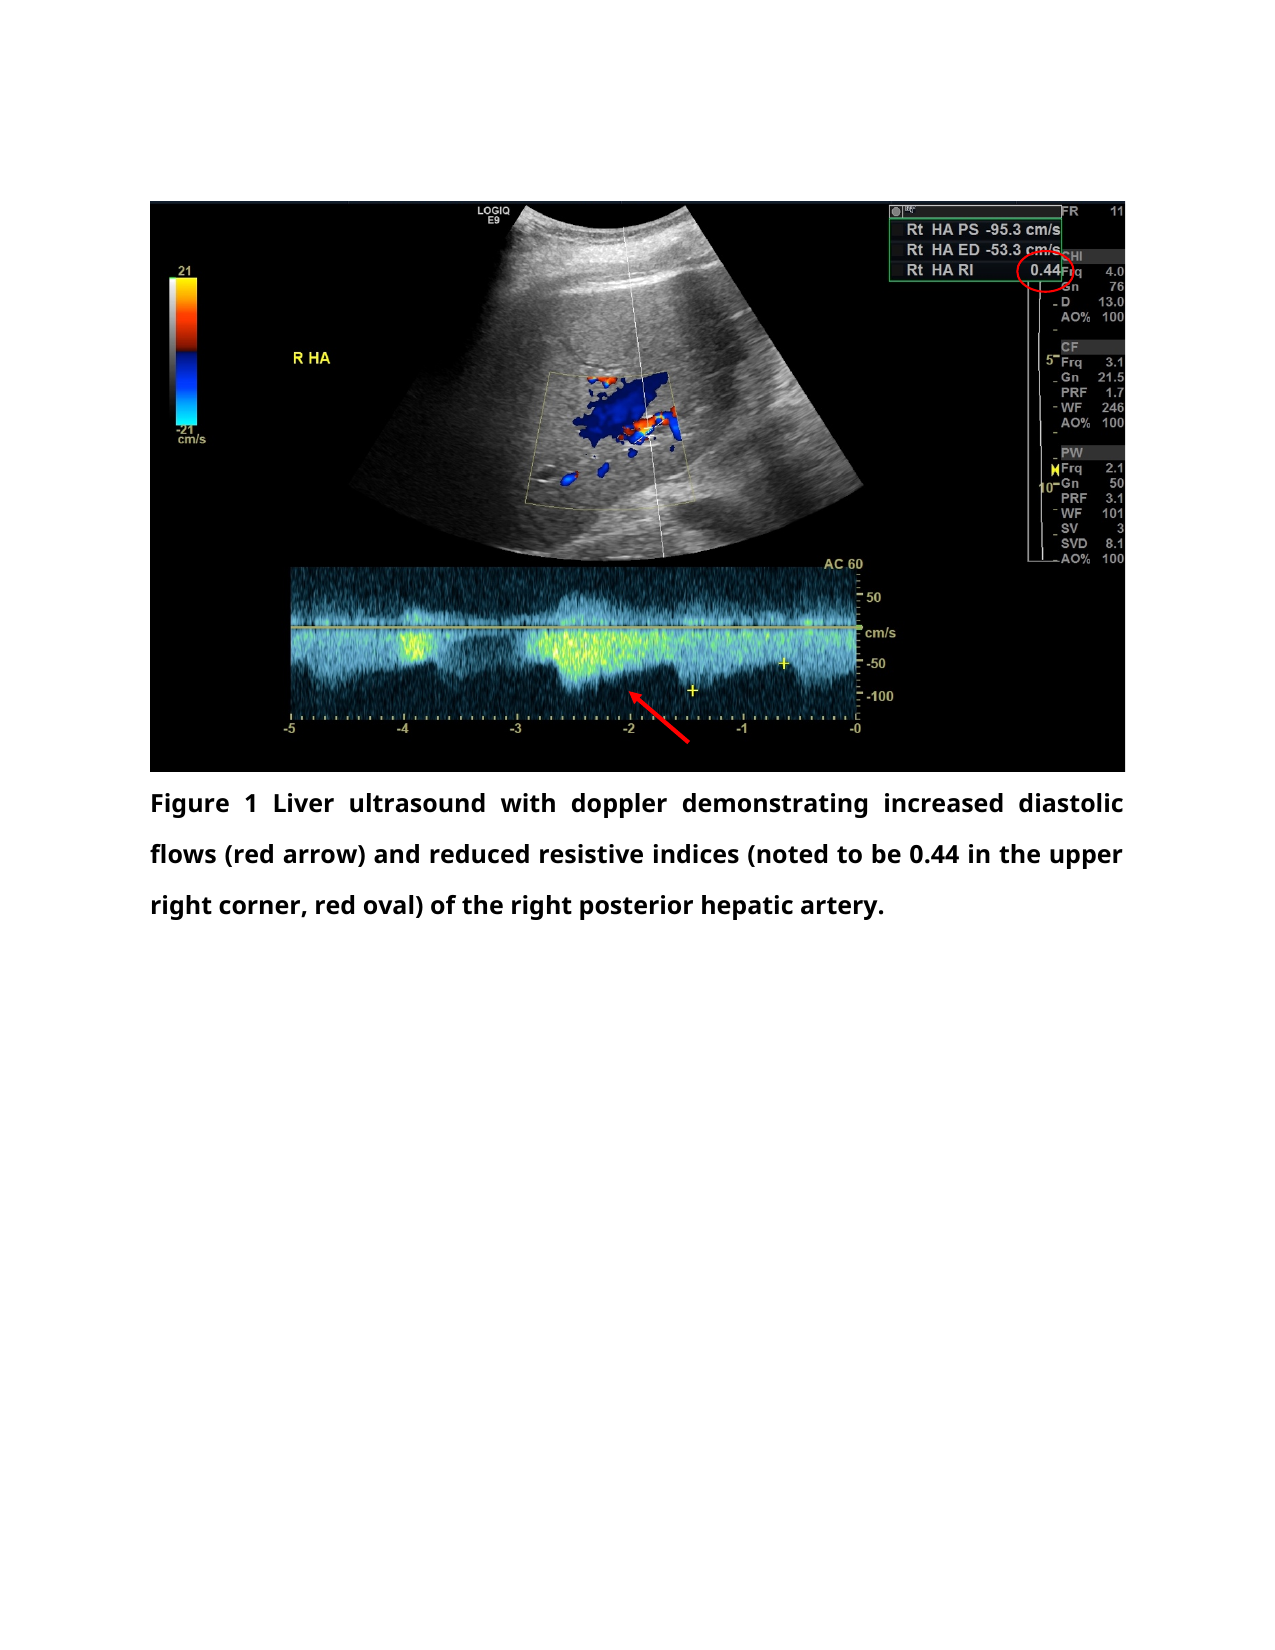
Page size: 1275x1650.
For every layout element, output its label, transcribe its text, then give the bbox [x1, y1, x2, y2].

text Figure 1 Liver ultrasound with doppler demonstrating increased diastolic flows (red arrow) and reduced resistive indices (noted to be 0.44 in the upper right corner, red oval) of the right posterior hepatic artery. [150, 786, 1125, 922]
picture [150, 201, 1125, 772]
